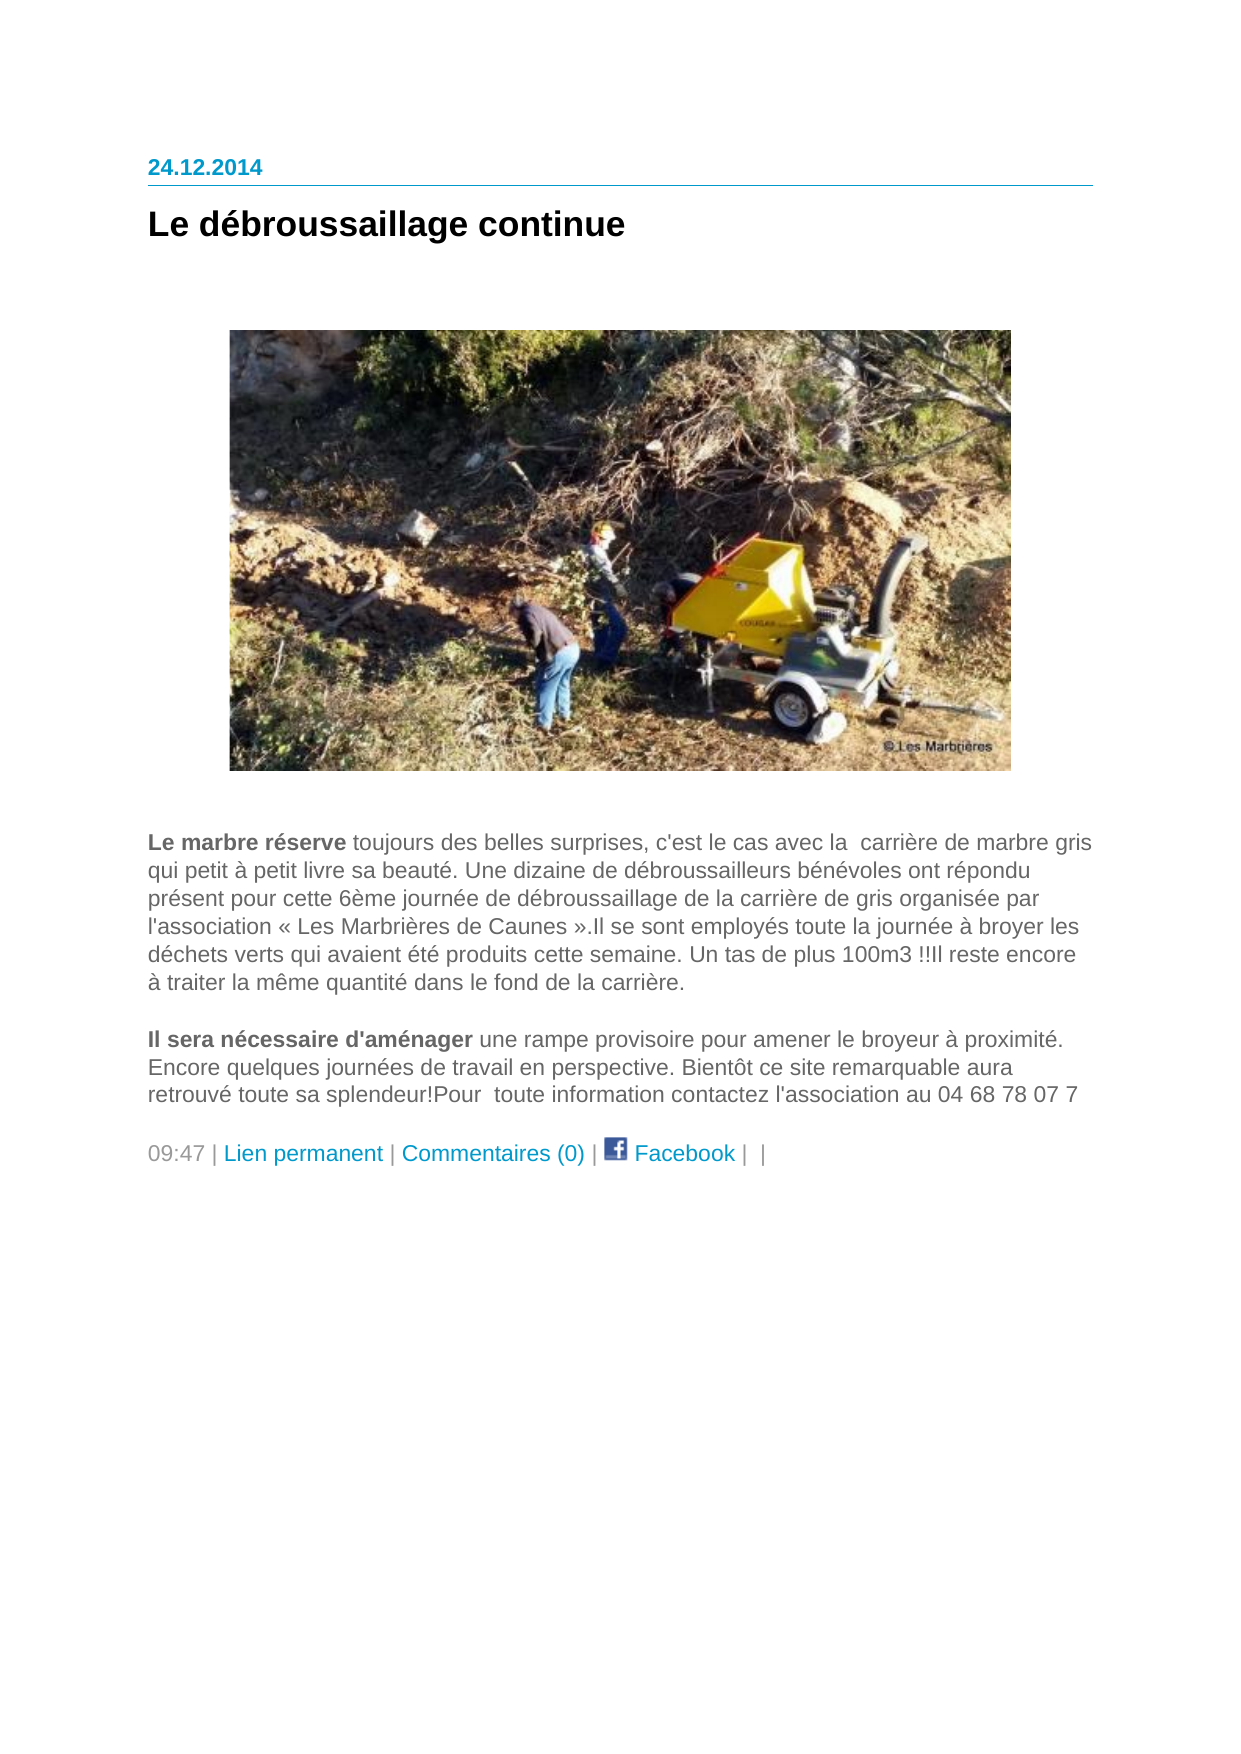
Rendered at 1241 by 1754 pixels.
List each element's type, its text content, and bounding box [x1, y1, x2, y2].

text 24.12.2014 [148, 148, 1093, 185]
text Il sera nécessaire d'aménager une rampe provisoire pour amener le broyeur à proximité. Encore quelques journées de travail en perspective. Bientôt ce site remarquable aura retrouvé toute sa splendeur!Pour toute information contactez l'association au 04 68 78 07 7 [148, 1024, 1093, 1108]
text Le marbre réserve toujours des belles surprises, c'est le cas avec la carrière de marbre gris qui petit à petit livre sa beauté. Une dizaine de débroussailleurs bénévoles ont répondu présent pour cette 6ème journée de débroussaillage de la carrière de gris organisée par l'association « Les Marbrières de Caunes ».Il se sont employés toute la journée à broyer les déchets verts qui avaient été produits cette semaine. Un tas de plus 100m3 !!Il reste encore à traiter la même quantité dans le fond de la carrière. [148, 799, 1093, 995]
picture [229, 330, 1011, 771]
picture [603, 1136, 628, 1162]
text Le débroussaillage continue [148, 204, 1093, 244]
text 09:47 | Lien permanent | Commentaires (0) | Facebook | | [148, 1137, 1093, 1166]
